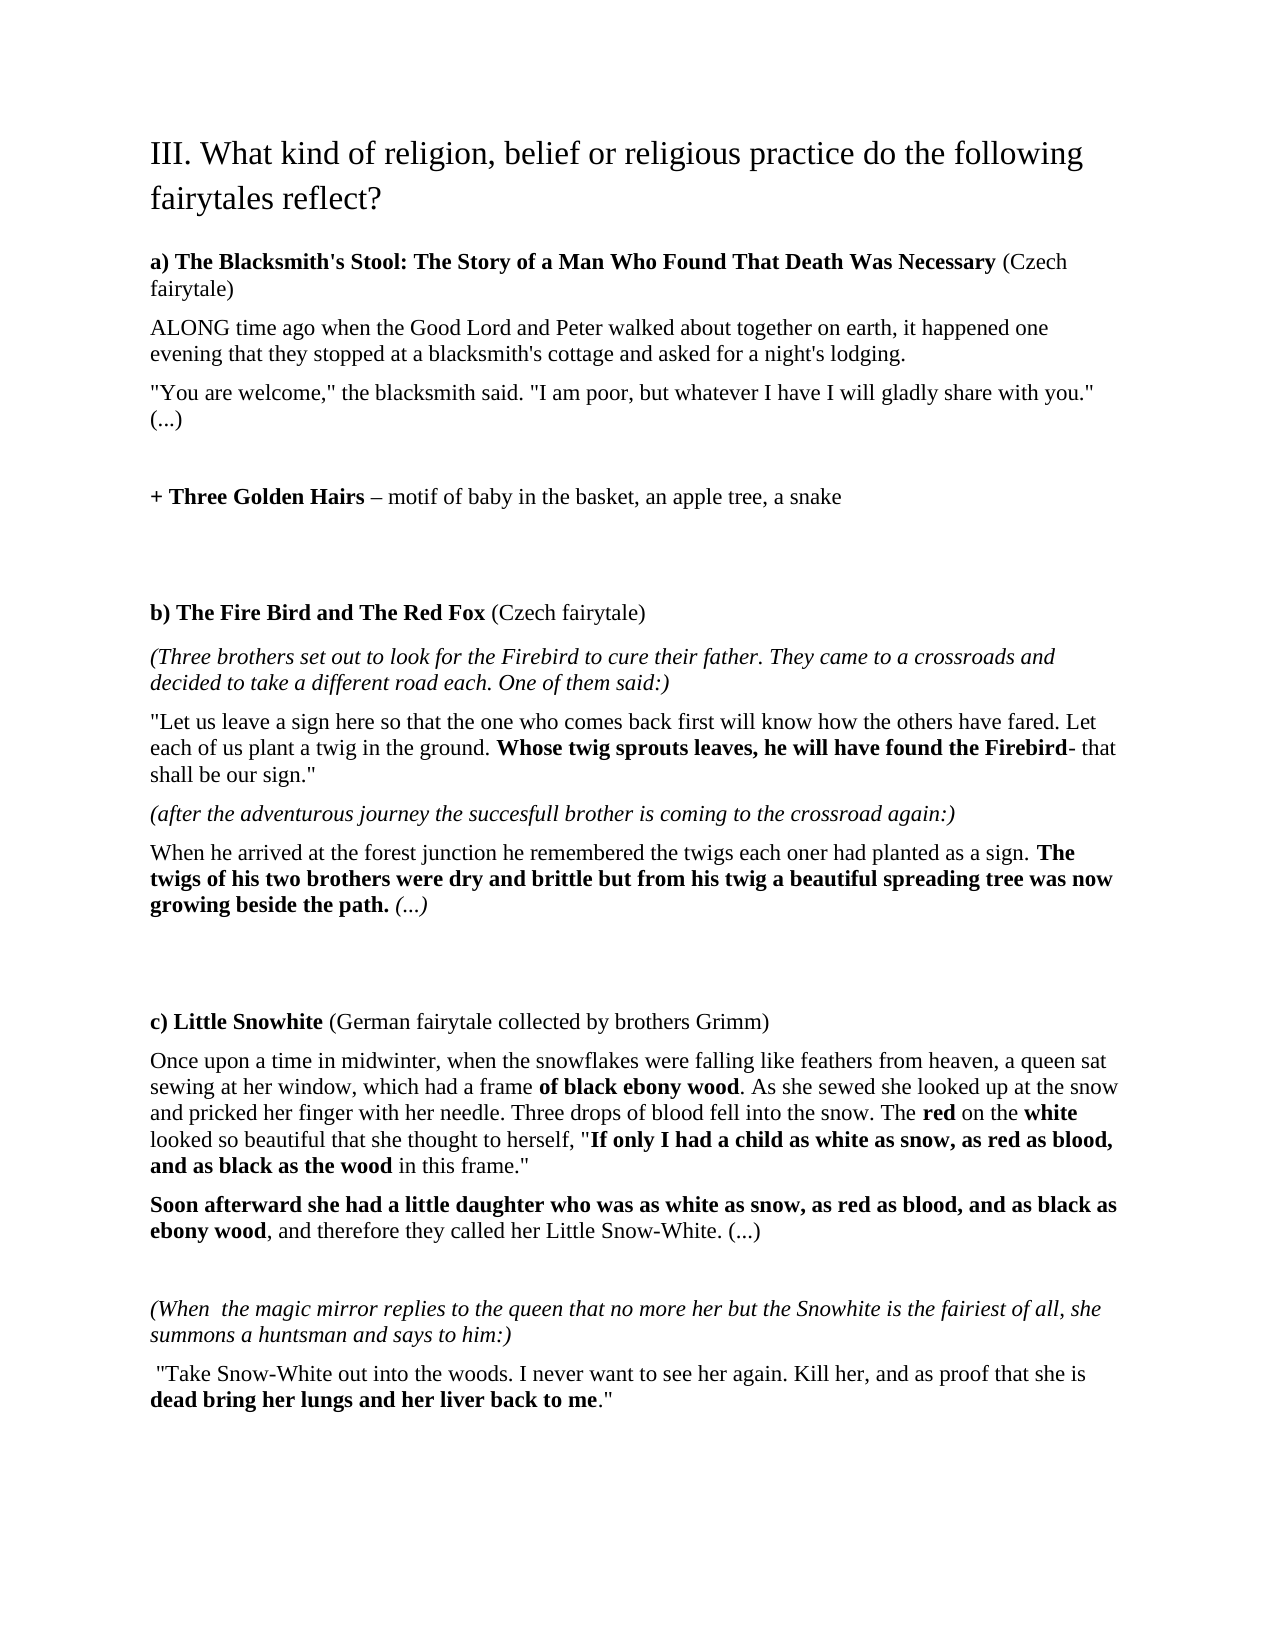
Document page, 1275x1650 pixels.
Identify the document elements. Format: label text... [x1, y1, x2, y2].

text c) Little Snowhite (German fairytale collected by brothers Grimm) [150, 1008, 1125, 1034]
text When he arrived at the forest junction he remembered the twigs each oner had planted as a sign. The twigs of his two brothers were dry and brittle but from his twig a beautiful spreading tree was now growing beside the path. (...) [150, 838, 1125, 918]
text "Let us leave a sign here so that the one who comes back first will know how the others have fared. Let each of us plant a twig in the ground. Whose twig sprouts leaves, he will have found the Firebird- that shall be our sign." [150, 708, 1125, 787]
text III. What kind of religion, belief or religious practice do the following fairytales reflect? [150, 133, 1125, 216]
text "Take Snow-White out into the woods. I never want to see her again. Kill her, and as proof that she is dead bring her lungs and her liver back to me." [150, 1360, 1125, 1413]
text (Three brothers set out to look for the Firebird to cure their father. They came to a crossroads and decided to take a different road each. One of them said:) [150, 643, 1125, 696]
text Soon afterward she had a little daughter who was as white as snow, as red as blood, and as black as ebony wood, and therefore they called her Little Snow-White. (...) [150, 1191, 1125, 1244]
text "You are welcome," the blacksmith said. "I am poor, but whatever I have I will gladly share with you." (...) [150, 379, 1125, 431]
text b) The Fire Bird and The Red Fox (Czech fairytale) [150, 599, 1125, 626]
text + Three Golden Hairs – motif of baby in the basket, an apple tree, a snake [150, 483, 1125, 509]
text (When the magic mirror replies to the queen that no more her but the Snowhite is the fairiest of all, she summons a huntsman and says to him:) [150, 1295, 1125, 1348]
text (after the adventurous journey the succesfull brother is coming to the crossroad again:) [150, 800, 1125, 826]
text a) The Blacksmith's Stool: The Story of a Man Who Found That Death Was Necessary (Czech fairytale) [150, 248, 1125, 301]
text ALONG time ago when the Good Lord and Peter walked about together on earth, it happened one evening that they stopped at a blacksmith's cottage and asked for a night's lodging. [150, 313, 1125, 366]
text Once upon a time in midwinter, when the snowflakes were falling like feathers from heaven, a queen sat sewing at her window, which had a frame of black ebony wood. As she sewed she looked up at the snow and pricked her finger with her needle. Three drops of blood fell into the snow. The red on the white looked so beautiful that she thought to herself, "If only I had a child as white as snow, as red as blood, and as black as the wood in this frame." [150, 1047, 1125, 1178]
